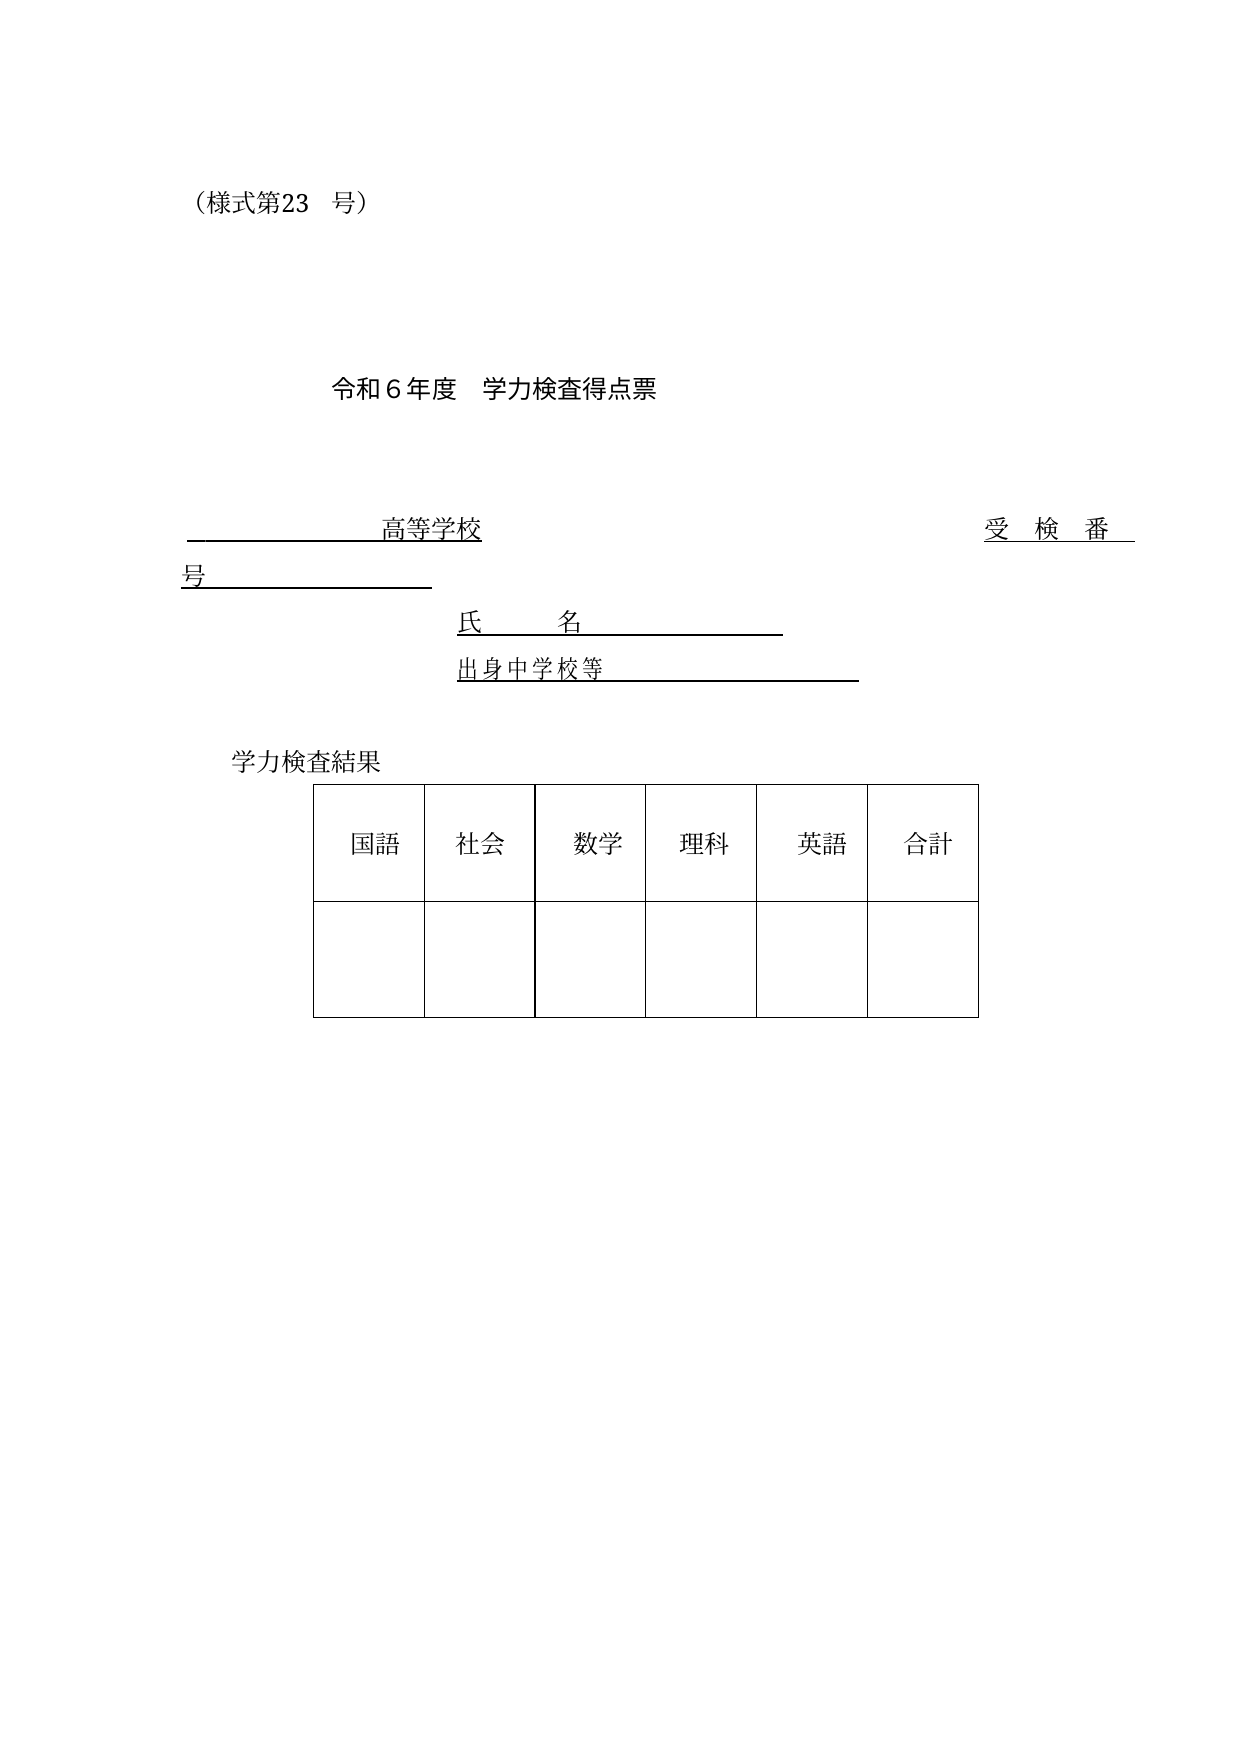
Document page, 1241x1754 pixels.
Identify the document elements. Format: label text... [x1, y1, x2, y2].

table_cell [757, 902, 867, 1017]
table_cell [536, 902, 645, 1017]
text 高等学校 受検番号 [181, 504, 1059, 598]
table_header 国語 [314, 785, 424, 901]
text 氏 名 [181, 598, 1059, 644]
table_cell [868, 902, 978, 1017]
table_cell [314, 902, 424, 1017]
text 出身中学校等 [181, 644, 1059, 691]
table_cell [646, 902, 756, 1017]
text 令和６年度 学力検査得点票 [181, 365, 1059, 411]
table_header 数学 [536, 785, 645, 901]
table_header 社会 [425, 785, 534, 901]
text （様式第23号） [181, 178, 1059, 225]
text 学力検査結果 [181, 737, 1059, 784]
table_header 英語 [757, 785, 867, 901]
table_cell [425, 902, 534, 1017]
table_header 理科 [646, 785, 756, 901]
table_header 合計 [868, 785, 978, 901]
